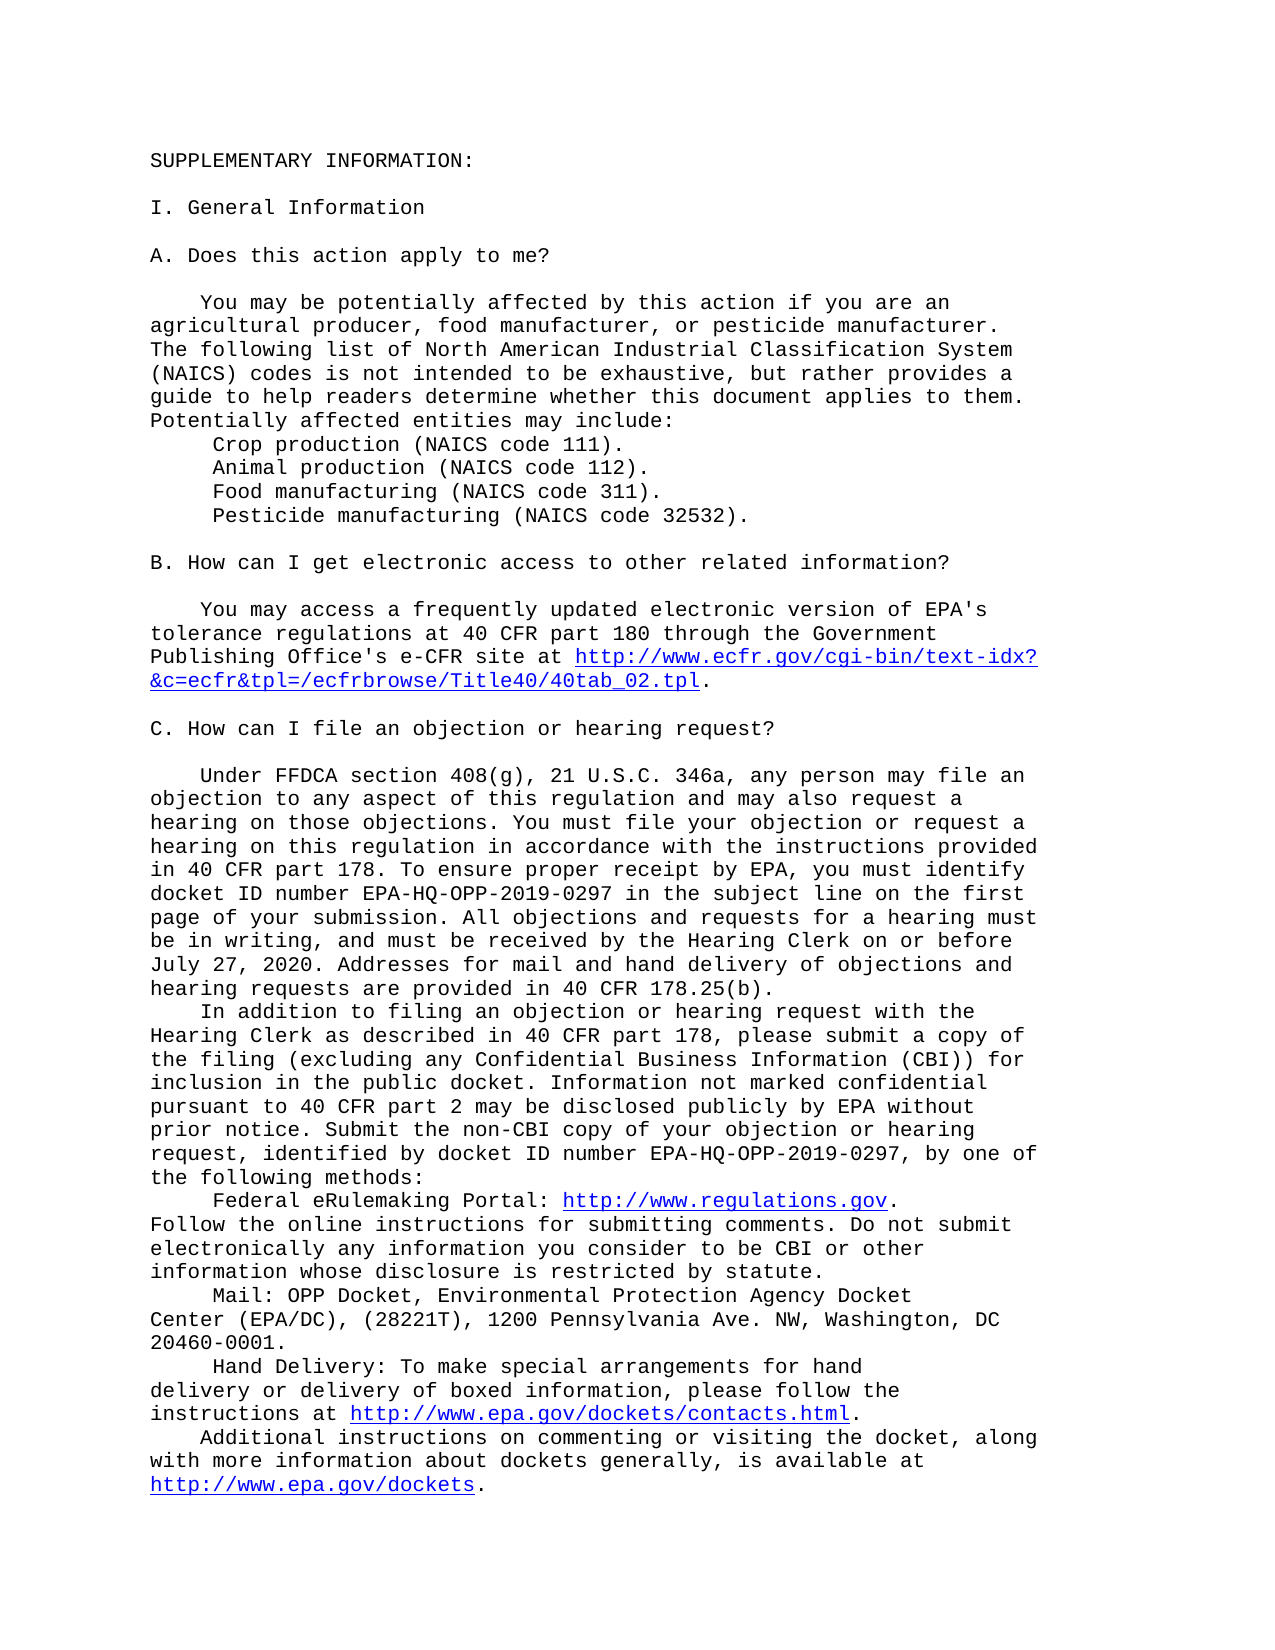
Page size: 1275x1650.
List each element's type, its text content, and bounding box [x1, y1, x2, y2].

text agricultural producer, food manufacturer, or pesticide manufacturer. [150, 316, 1125, 339]
text I. General Information [150, 197, 1125, 221]
text You may be potentially affected by this action if you are an [150, 292, 1125, 316]
text hearing requests are provided in 40 CFR 178.25(b). [150, 978, 1125, 1001]
text C. How can I file an objection or hearing request? [150, 717, 1125, 741]
text guide to help readers determine whether this document applies to them. [150, 386, 1125, 410]
text Federal eRulemaking Portal: http://www.regulations.gov. [150, 1190, 1125, 1214]
text in 40 CFR part 178. To ensure proper receipt by EPA, you must identify [150, 859, 1125, 883]
text Pesticide manufacturing (NAICS code 32532). [150, 505, 1125, 528]
text Crop production (NAICS code 111). [150, 434, 1125, 457]
text information whose disclosure is restricted by statute. [150, 1261, 1125, 1285]
text Publishing Office's e-CFR site at http://www.ecfr.gov/cgi-bin/text-idx?&c=ecfr&tpl=/ecfrbrowse/Title40/40tab_02.tpl. [150, 647, 1125, 694]
text tolerance regulations at 40 CFR part 180 through the Government [150, 623, 1125, 647]
text Hand Delivery: To make special arrangements for hand [150, 1356, 1125, 1379]
text Center (EPA/DC), (28221T), 1200 Pennsylvania Ave. NW, Washington, DC [150, 1309, 1125, 1332]
text objection to any aspect of this regulation and may also request a [150, 788, 1125, 812]
text You may access a frequently updated electronic version of EPA's [150, 599, 1125, 623]
text July 27, 2020. Addresses for mail and hand delivery of objections and [150, 954, 1125, 978]
text request, identified by docket ID number EPA-HQ-OPP-2019-0297, by one of [150, 1143, 1125, 1167]
text Under FFDCA section 408(g), 21 U.S.C. 346a, any person may file an [150, 765, 1125, 788]
text prior notice. Submit the non-CBI copy of your objection or hearing [150, 1119, 1125, 1143]
text delivery or delivery of boxed information, please follow the [150, 1379, 1125, 1403]
text B. How can I get electronic access to other related information? [150, 552, 1125, 576]
text hearing on those objections. You must file your objection or request a [150, 812, 1125, 836]
text the following methods: [150, 1167, 1125, 1190]
text the filing (excluding any Confidential Business Information (CBI)) for [150, 1048, 1125, 1072]
text inclusion in the public docket. Information not marked confidential [150, 1072, 1125, 1096]
text be in writing, and must be received by the Hearing Clerk on or before [150, 930, 1125, 954]
text Potentially affected entities may include: [150, 410, 1125, 434]
text with more information about dockets generally, is available at http://www.epa.gov/dockets. [150, 1451, 1125, 1498]
text Follow the online instructions for submitting comments. Do not submit [150, 1214, 1125, 1238]
text (NAICS) codes is not intended to be exhaustive, but rather provides a [150, 363, 1125, 386]
text A. Does this action apply to me? [150, 244, 1125, 268]
text Animal production (NAICS code 112). [150, 457, 1125, 481]
text Food manufacturing (NAICS code 311). [150, 481, 1125, 505]
text electronically any information you consider to be CBI or other [150, 1238, 1125, 1261]
text The following list of North American Industrial Classification System [150, 339, 1125, 363]
text page of your submission. All objections and requests for a hearing must [150, 907, 1125, 930]
text Mail: OPP Docket, Environmental Protection Agency Docket [150, 1285, 1125, 1309]
text In addition to filing an objection or hearing request with the [150, 1001, 1125, 1025]
text pursuant to 40 CFR part 2 may be disclosed publicly by EPA without [150, 1096, 1125, 1119]
text Hearing Clerk as described in 40 CFR part 178, please submit a copy of [150, 1025, 1125, 1048]
text 20460-0001. [150, 1332, 1125, 1356]
text hearing on this regulation in accordance with the instructions provided [150, 836, 1125, 859]
text SUPPLEMENTARY INFORMATION: [150, 150, 1125, 174]
text Additional instructions on commenting or visiting the docket, along [150, 1427, 1125, 1451]
text docket ID number EPA-HQ-OPP-2019-0297 in the subject line on the first [150, 883, 1125, 907]
text instructions at http://www.epa.gov/dockets/contacts.html. [150, 1403, 1125, 1427]
